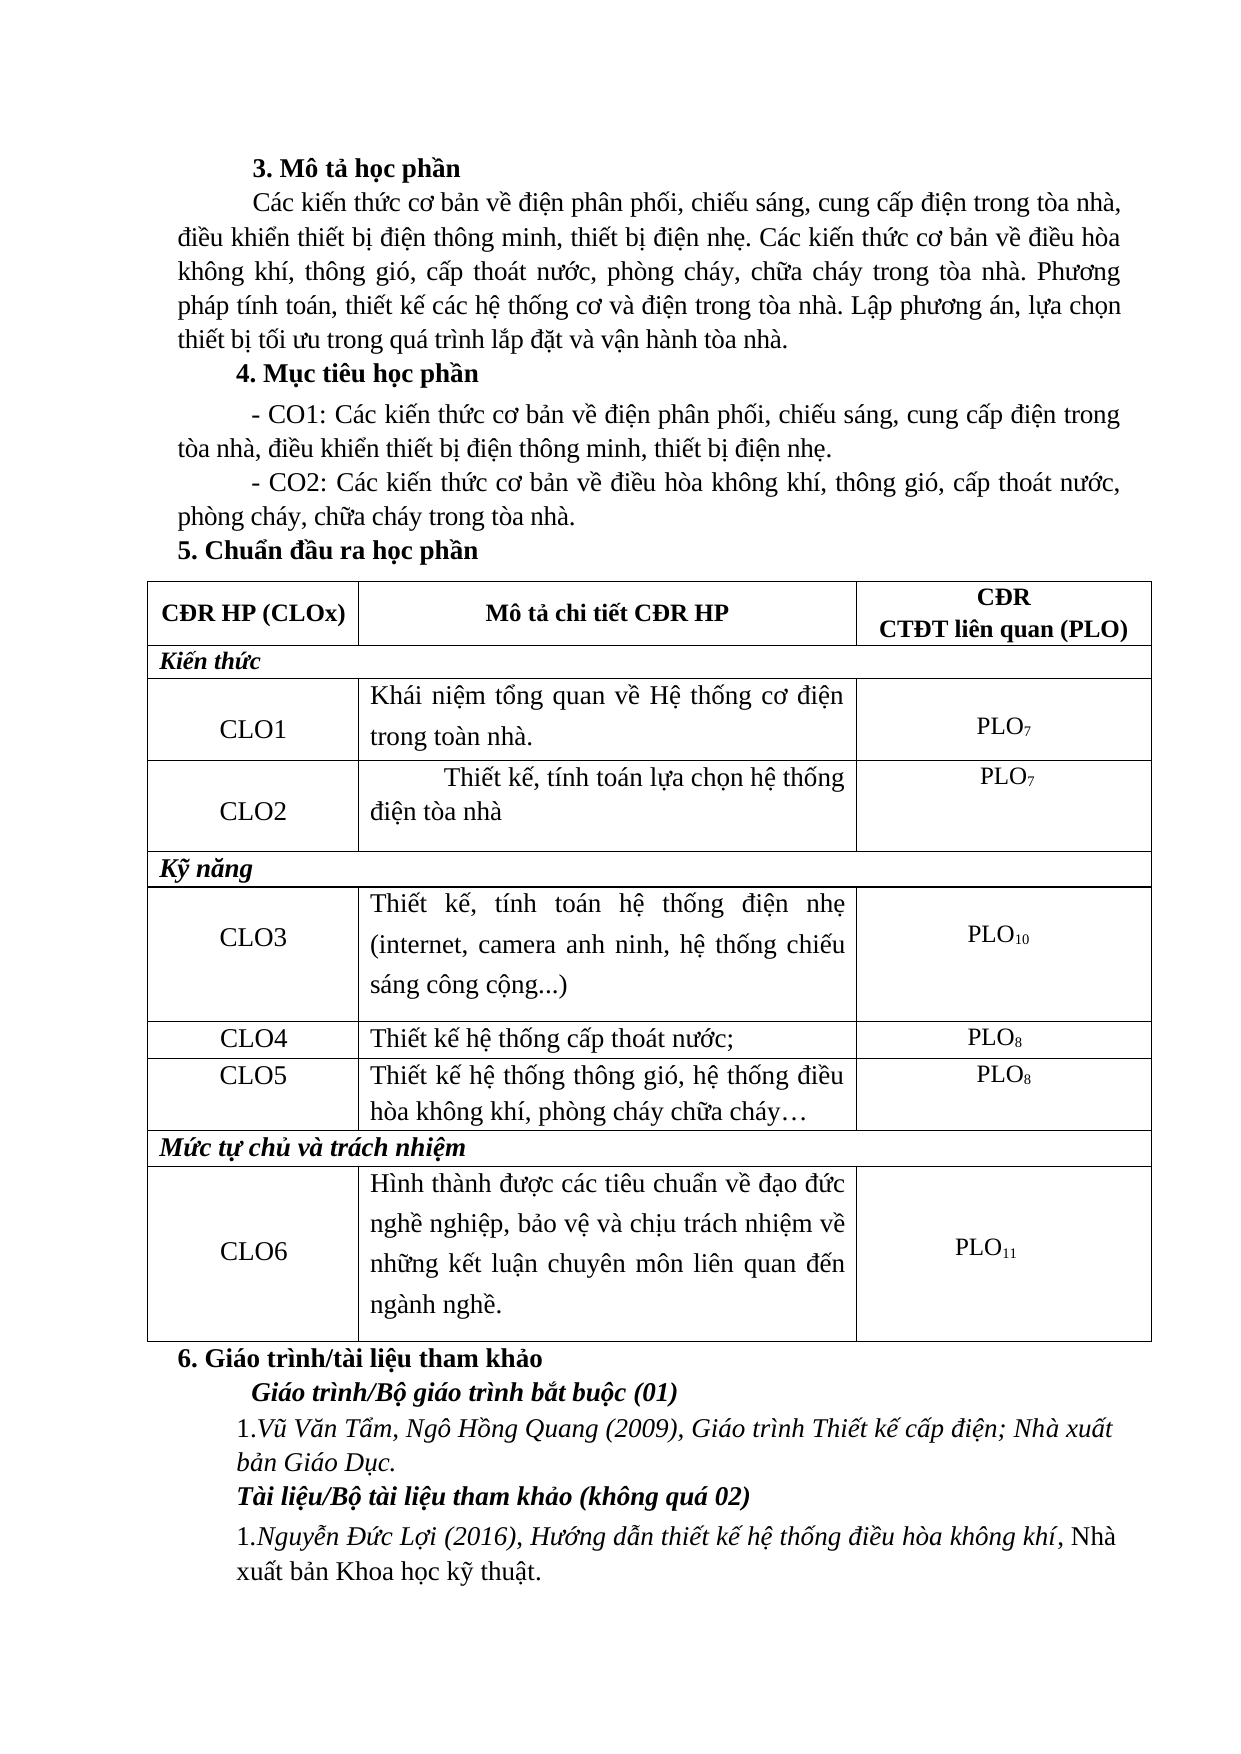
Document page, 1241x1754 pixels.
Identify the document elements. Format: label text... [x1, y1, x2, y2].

table_cell PLO10 [857, 888, 1151, 1021]
text Các kiến thức cơ bản về điện phân phối, chiếu sáng, cung cấp điện trong tòa nhà, điều khiển thiết bị điện thông minh, thiết bị điện nhẹ. Các kiến thức cơ bản về điều hòa không khí, thông gió, cấp thoát nước, phòng cháy, chữa cháy trong tòa nhà. Phương pháp tính toán, thiết kế các hệ thống cơ và điện trong tòa nhà. Lập phương án, lựa chọn thiết bị tối ưu trong quá trình lắp đặt và vận hành tòa nhà. [177, 186, 1122, 354]
table_header Mô tả chi tiết CĐR HP [359, 582, 856, 645]
text 1.Vũ Văn Tẩm, Ngô Hồng Quang (2009), Giáo trình Thiết kế cấp điện; Nhà xuất bản Giáo Dục. [236, 1412, 1116, 1477]
text 5. Chuẩn đầu ra học phần [177, 534, 1122, 566]
text - CO2: Các kiến thức cơ bản về điều hòa không khí, thông gió, cấp thoát nước, phòng cháy, chữa cháy trong tòa nhà. [177, 466, 1122, 531]
table_cell Thiết kế, tính toán hệ thống điện nhẹ (internet, camera anh ninh, hệ thống chiếu sáng công cộng...) [359, 888, 856, 1021]
table_cell Thiết kế, tính toán lựa chọn hệ thống điện tòa nhà [359, 761, 856, 851]
table_header CĐR HP (CLOx) [148, 582, 358, 645]
table_cell CLO5 [148, 1059, 358, 1130]
table_cell Khái niệm tổng quan về Hệ thống cơ điện trong toàn nhà. [359, 679, 856, 760]
text 4. Mục tiêu học phần [177, 357, 1122, 388]
table_cell PLO11 [857, 1167, 1151, 1341]
text Tài liệu/Bộ tài liệu tham khảo (không quá 02) [236, 1480, 1124, 1511]
table_cell CLO4 [148, 1022, 358, 1058]
text - CO1: Các kiến thức cơ bản về điện phân phối, chiếu sáng, cung cấp điện trong tòa nhà, điều khiển thiết bị điện thông minh, thiết bị điện nhẹ. [177, 398, 1122, 463]
table_cell Thiết kế hệ thống thông gió, hệ thống điều hòa không khí, phòng cháy chữa cháy… [359, 1059, 856, 1130]
text 6. Giáo trình/tài liệu tham khảo [177, 1342, 1122, 1373]
text Giáo trình/Bộ giáo trình bắt buộc (01) [177, 1376, 1122, 1407]
text 3. Mô tả học phần [177, 152, 1122, 183]
text 1.Nguyễn Đức Lợi (2016), Hướng dẫn thiết kế hệ thống điều hòa không khí, Nhà xuất bản Khoa học kỹ thuật. [236, 1521, 1116, 1586]
table_cell Mức tự chủ và trách nhiệm [148, 1131, 1151, 1166]
table_cell CLO6 [148, 1167, 358, 1341]
table_cell PLO7 [857, 761, 1151, 851]
table_cell PLO7 [857, 679, 1151, 760]
table_cell Kỹ năng [148, 852, 1151, 886]
table_cell CLO1 [148, 679, 358, 760]
table_cell CLO3 [148, 888, 358, 1021]
table_cell Kiến thức [148, 646, 1151, 678]
table_cell PLO8 [857, 1059, 1151, 1130]
table_cell PLO8 [857, 1022, 1151, 1058]
table_header CĐR CTĐT liên quan (PLO) [857, 582, 1151, 645]
table_cell CLO2 [148, 761, 358, 851]
table_cell Hình thành được các tiêu chuẩn về đạo đức nghề nghiệp, bảo vệ và chịu trách nhiệm về những kết luận chuyên môn liên quan đến ngành nghề. [359, 1167, 856, 1341]
table_cell Thiết kế hệ thống cấp thoát nước; [359, 1022, 856, 1058]
